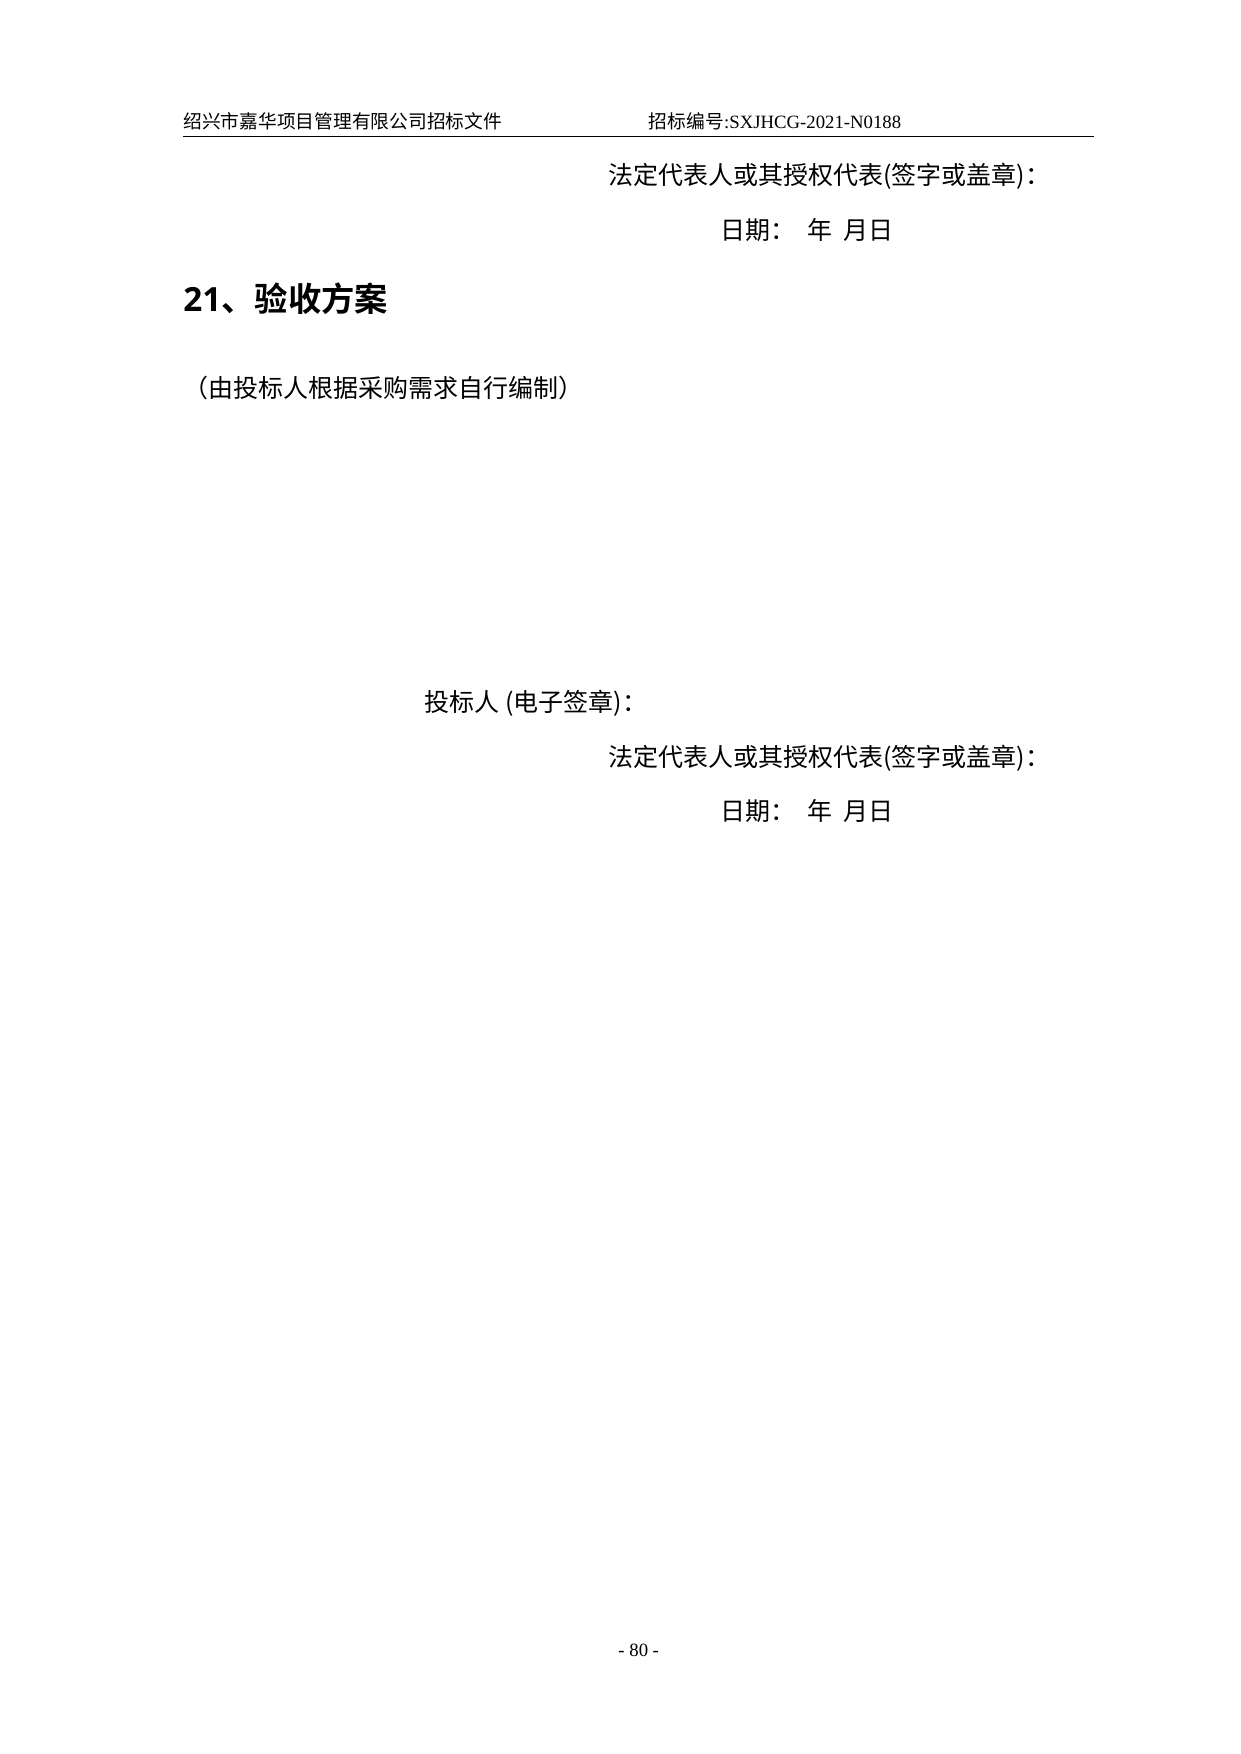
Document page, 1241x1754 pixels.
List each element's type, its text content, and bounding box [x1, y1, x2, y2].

text 21、验收方案 [183, 264, 1094, 329]
text 日期： 年 月日 [183, 792, 1094, 828]
text 法定代表人或其授权代表(签字或盖章)： [183, 737, 1094, 773]
text 法定代表人或其授权代表(签字或盖章)： [183, 156, 1094, 192]
text 投标人 (电子签章)： [183, 683, 1094, 719]
text 日期： 年 月日 [183, 210, 1094, 246]
text （由投标人根据采购需求自行编制） [183, 354, 1094, 419]
